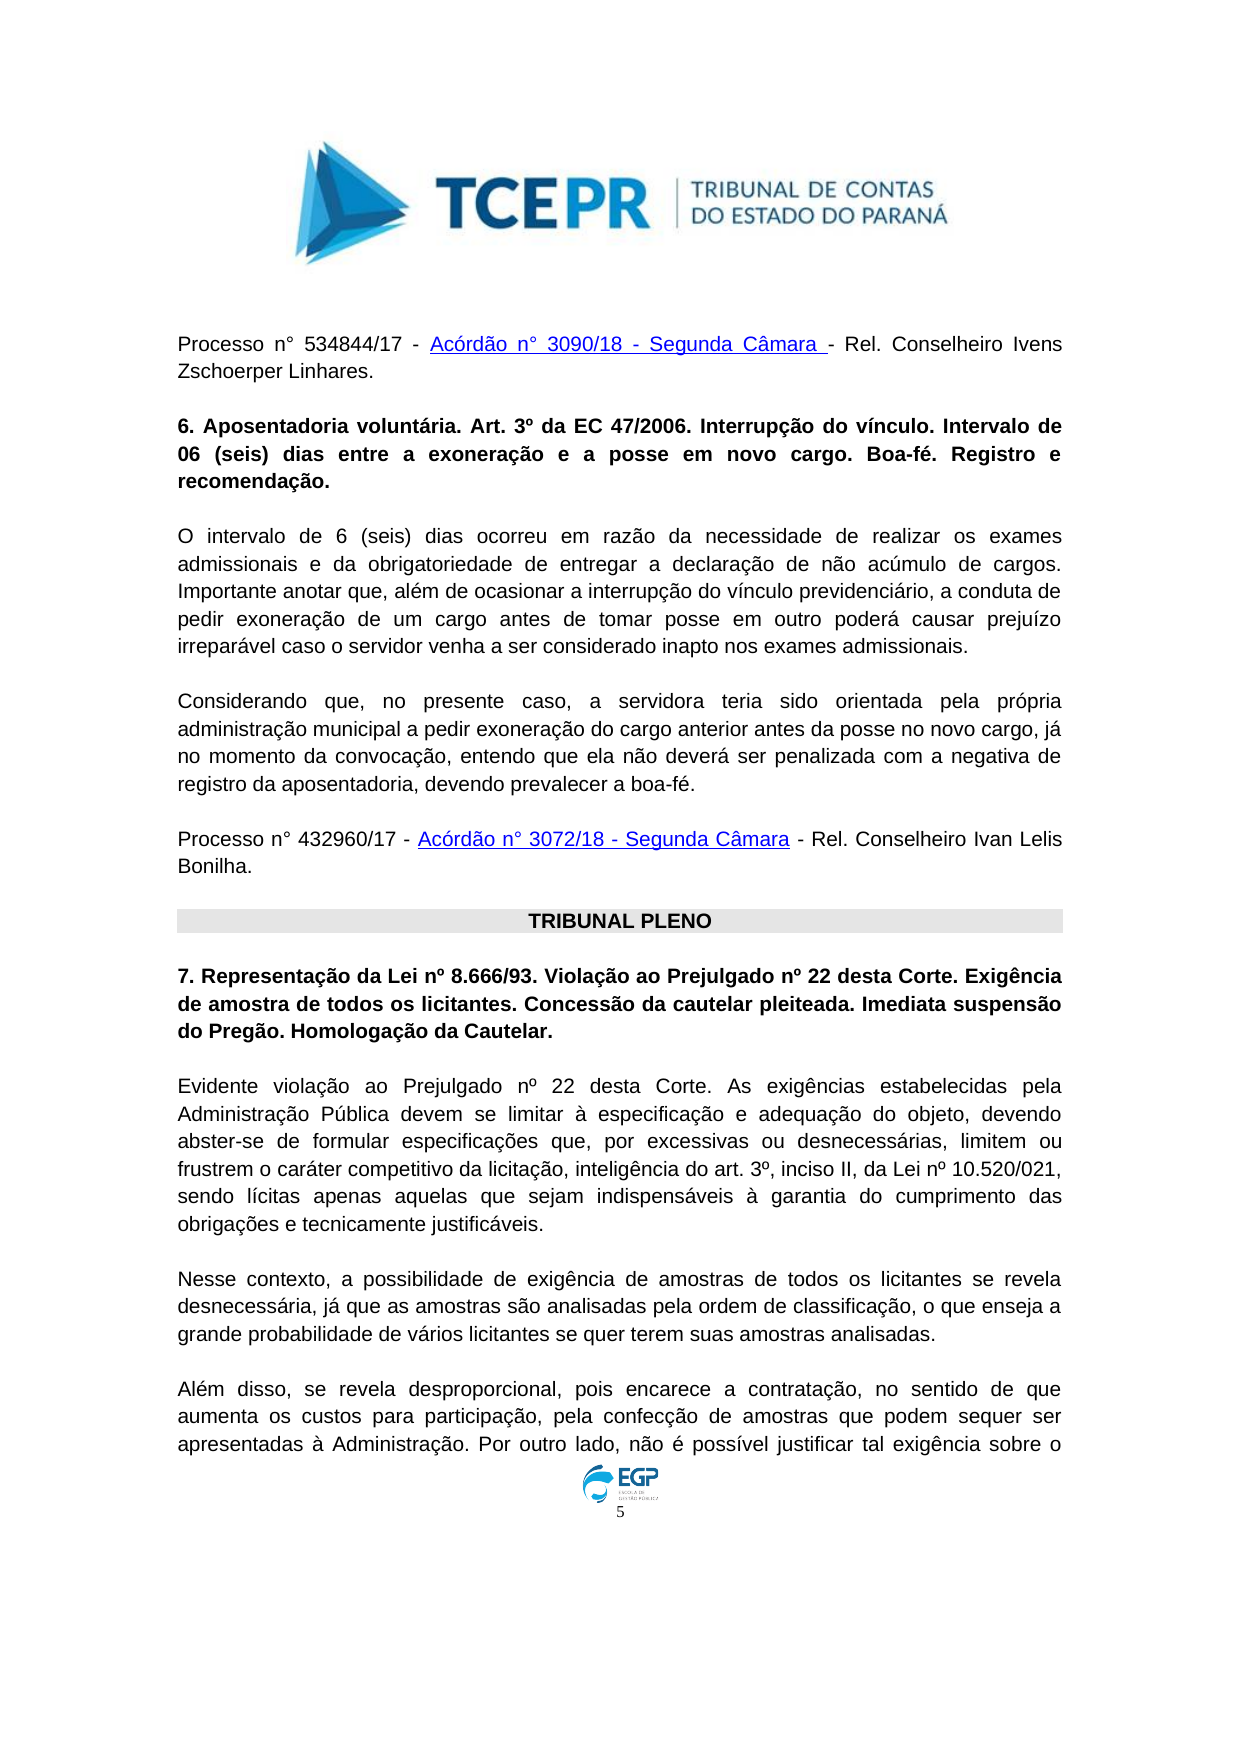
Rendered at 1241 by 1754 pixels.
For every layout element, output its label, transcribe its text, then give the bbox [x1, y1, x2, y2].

text Considerando que, no presente caso, a servidora teria sido orientada pela própria administração municipal a pedir exoneração do cargo anterior antes da posse no novo cargo, já no momento da convocação, entendo que ela não deverá ser penalizada com a negativa de registro da aposentadoria, devendo prevalecer a boa-fé. [177, 689, 1063, 796]
text Evidente violação ao Prejulgado nº 22 desta Corte. As exigências estabelecidas pela Administração Pública devem se limitar à especificação e adequação do objeto, devendo abster-se de formular especificações que, por excessivas ou desnecessárias, limitem ou frustrem o caráter competitivo da licitação, inteligência do art. 3º, inciso II, da Lei nº 10.520/021, sendo lícitas apenas aquelas que sejam indispensáveis à garantia do cumprimento das obrigações e tecnicamente justificáveis. [177, 1074, 1063, 1236]
text Nesse contexto, a possibilidade de exigência de amostras de todos os licitantes se revela desnecessária, já que as amostras são analisadas pela ordem de classificação, o que enseja a grande probabilidade de vários licitantes se quer terem suas amostras analisadas. [177, 1267, 1063, 1346]
picture [582, 1464, 659, 1503]
text O intervalo de 6 (seis) dias ocorreu em razão da necessidade de realizar os exames admissionais e da obrigatoriedade de entregar a declaração de não acúmulo de cargos. Importante anotar que, além de ocasionar a interrupção do vínculo previdenciário, a conduta de pedir exoneração de um cargo antes de tomar posse em outro poderá causar prejuízo irreparável caso o servidor venha a ser considerado inapto nos exames admissionais. [177, 524, 1063, 658]
text Processo n° 432960/17 - Acórdão n° 3072/18 - Segunda Câmara - Rel. Conselheiro Ivan Lelis Bonilha. [177, 827, 1063, 878]
picture [286, 131, 955, 275]
text 6. Aposentadoria voluntária. Art. 3º da EC 47/2006. Interrupção do vínculo. Intervalo de 06 (seis) dias entre a exoneração e a posse em novo cargo. Boa-fé. Registro e recomendação. [177, 414, 1063, 493]
text Processo n° 534844/17 - Acórdão n° 3090/18 - Segunda Câmara - Rel. Conselheiro Ivens Zschoerper Linhares. [177, 332, 1063, 383]
text TRIBUNAL PLENO [177, 909, 1063, 933]
text 7. Representação da Lei nº 8.666/93. Violação ao Prejulgado nº 22 desta Corte. Exigência de amostra de todos os licitantes. Concessão da cautelar pleiteada. Imediata suspensão do Pregão. Homologação da Cautelar. [177, 964, 1063, 1043]
